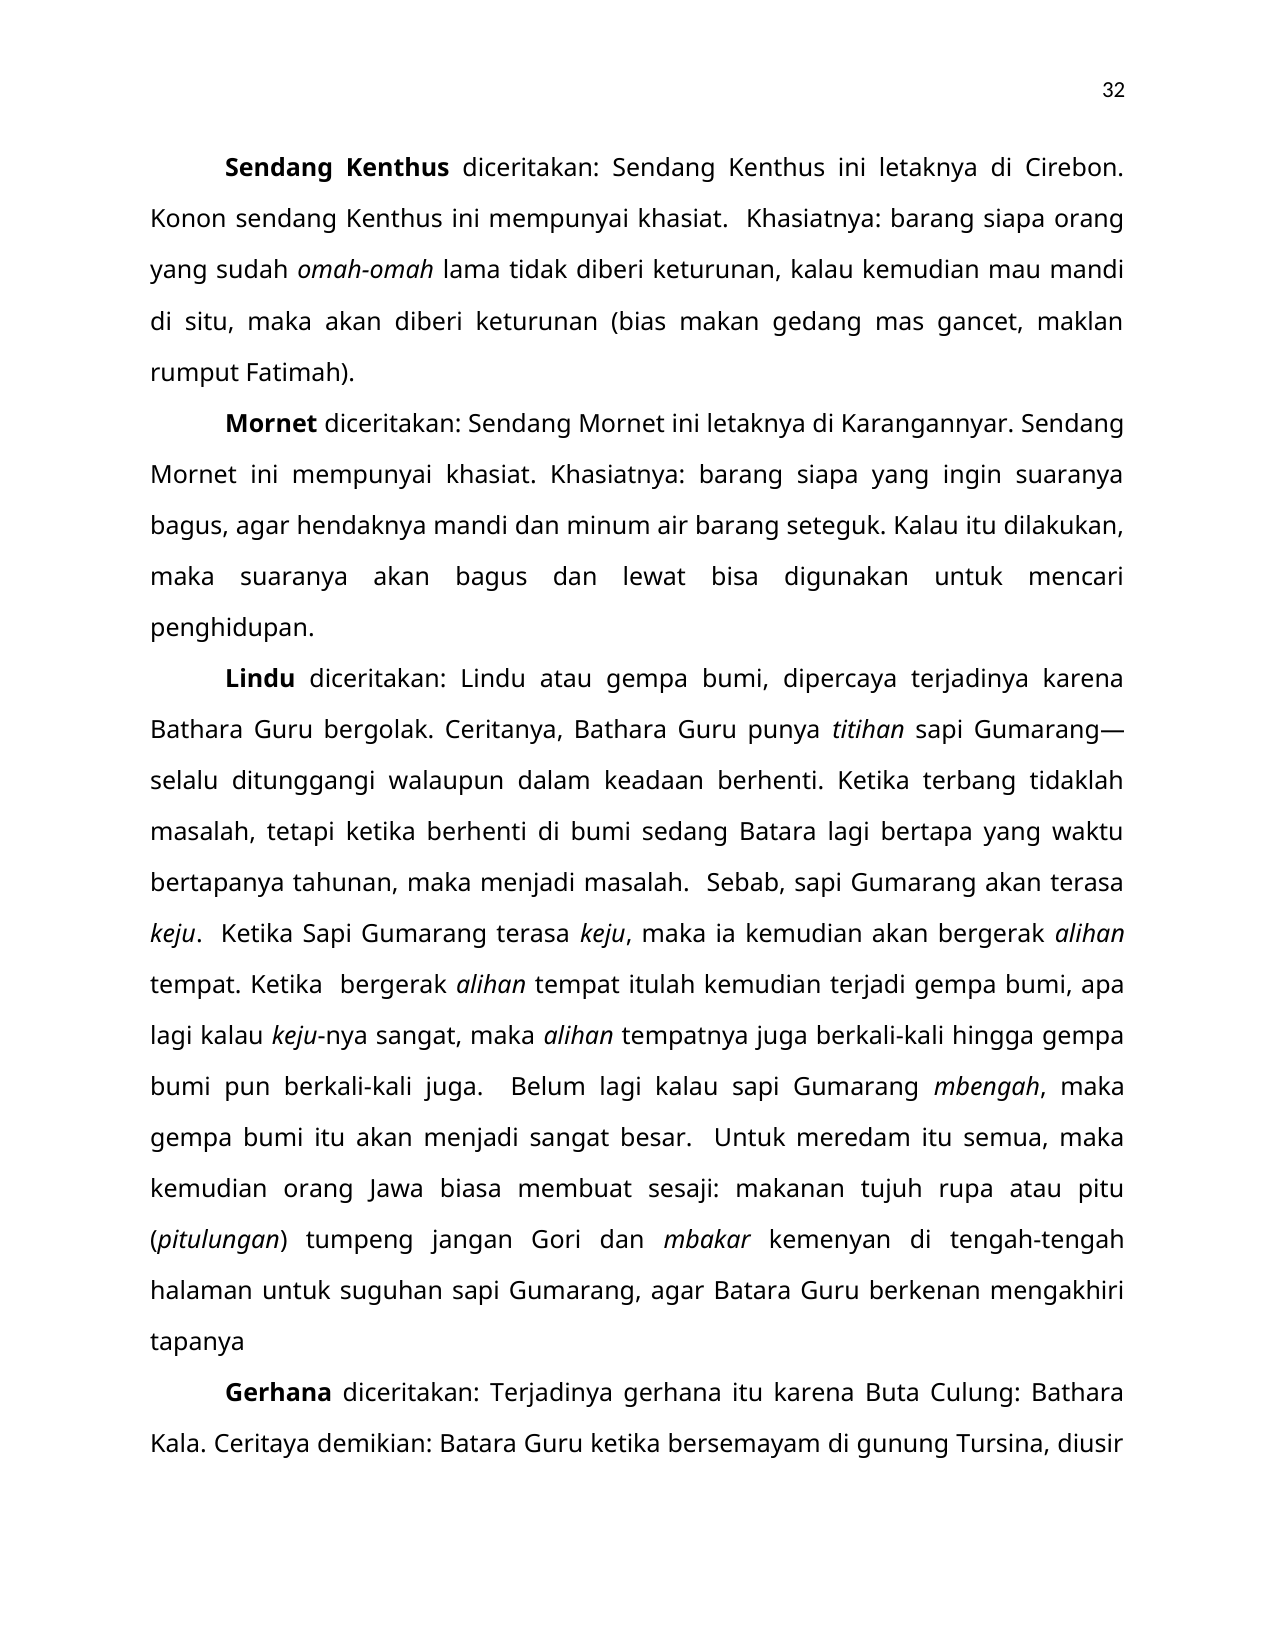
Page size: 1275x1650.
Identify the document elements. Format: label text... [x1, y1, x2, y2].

text Mornet diceritakan: Sendang Mornet ini letaknya di Karangannyar. Sendang Mornet ini mempunyai khasiat. Khasiatnya: barang siapa yang ingin suaranya bagus, agar hendaknya mandi dan minum air barang seteguk. Kalau itu dilakukan, maka suaranya akan bagus dan lewat bisa digunakan untuk mencari penghidupan. [150, 405, 1125, 643]
text Lindu diceritakan: Lindu atau gempa bumi, dipercaya terjadinya karena Bathara Guru bergolak. Ceritanya, Bathara Guru punya titihan sapi Gumarang—selalu ditunggangi walaupun dalam keadaan berhenti. Ketika terbang tidaklah masalah, tetapi ketika berhenti di bumi sedang Batara lagi bertapa yang waktu bertapanya tahunan, maka menjadi masalah. Sebab, sapi Gumarang akan terasa keju. Ketika Sapi Gumarang terasa keju, maka ia kemudian akan bergerak alihan tempat. Ketika bergerak alihan tempat itulah kemudian terjadi gempa bumi, apa lagi kalau keju-nya sangat, maka alihan tempatnya juga berkali-kali hingga gempa bumi pun berkali-kali juga. Belum lagi kalau sapi Gumarang mbengah, maka gempa bumi itu akan menjadi sangat besar. Untuk meredam itu semua, maka kemudian orang Jawa biasa membuat sesaji: makanan tujuh rupa atau pitu (pitulungan) tumpeng jangan Gori dan mbakar kemenyan di tengah-tengah halaman untuk suguhan sapi Gumarang, agar Batara Guru berkenan mengakhiri tapanya [150, 660, 1125, 1358]
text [150, 1375, 1125, 1460]
text Sendang Kenthus diceritakan: Sendang Kenthus ini letaknya di Cirebon. Konon sendang Kenthus ini mempunyai khasiat. Khasiatnya: barang siapa orang yang sudah omah-omah lama tidak diberi keturunan, kalau kemudian mau mandi di situ, maka akan diberi keturunan (bias makan gedang mas gancet, maklan rumput Fatimah). [150, 150, 1125, 388]
